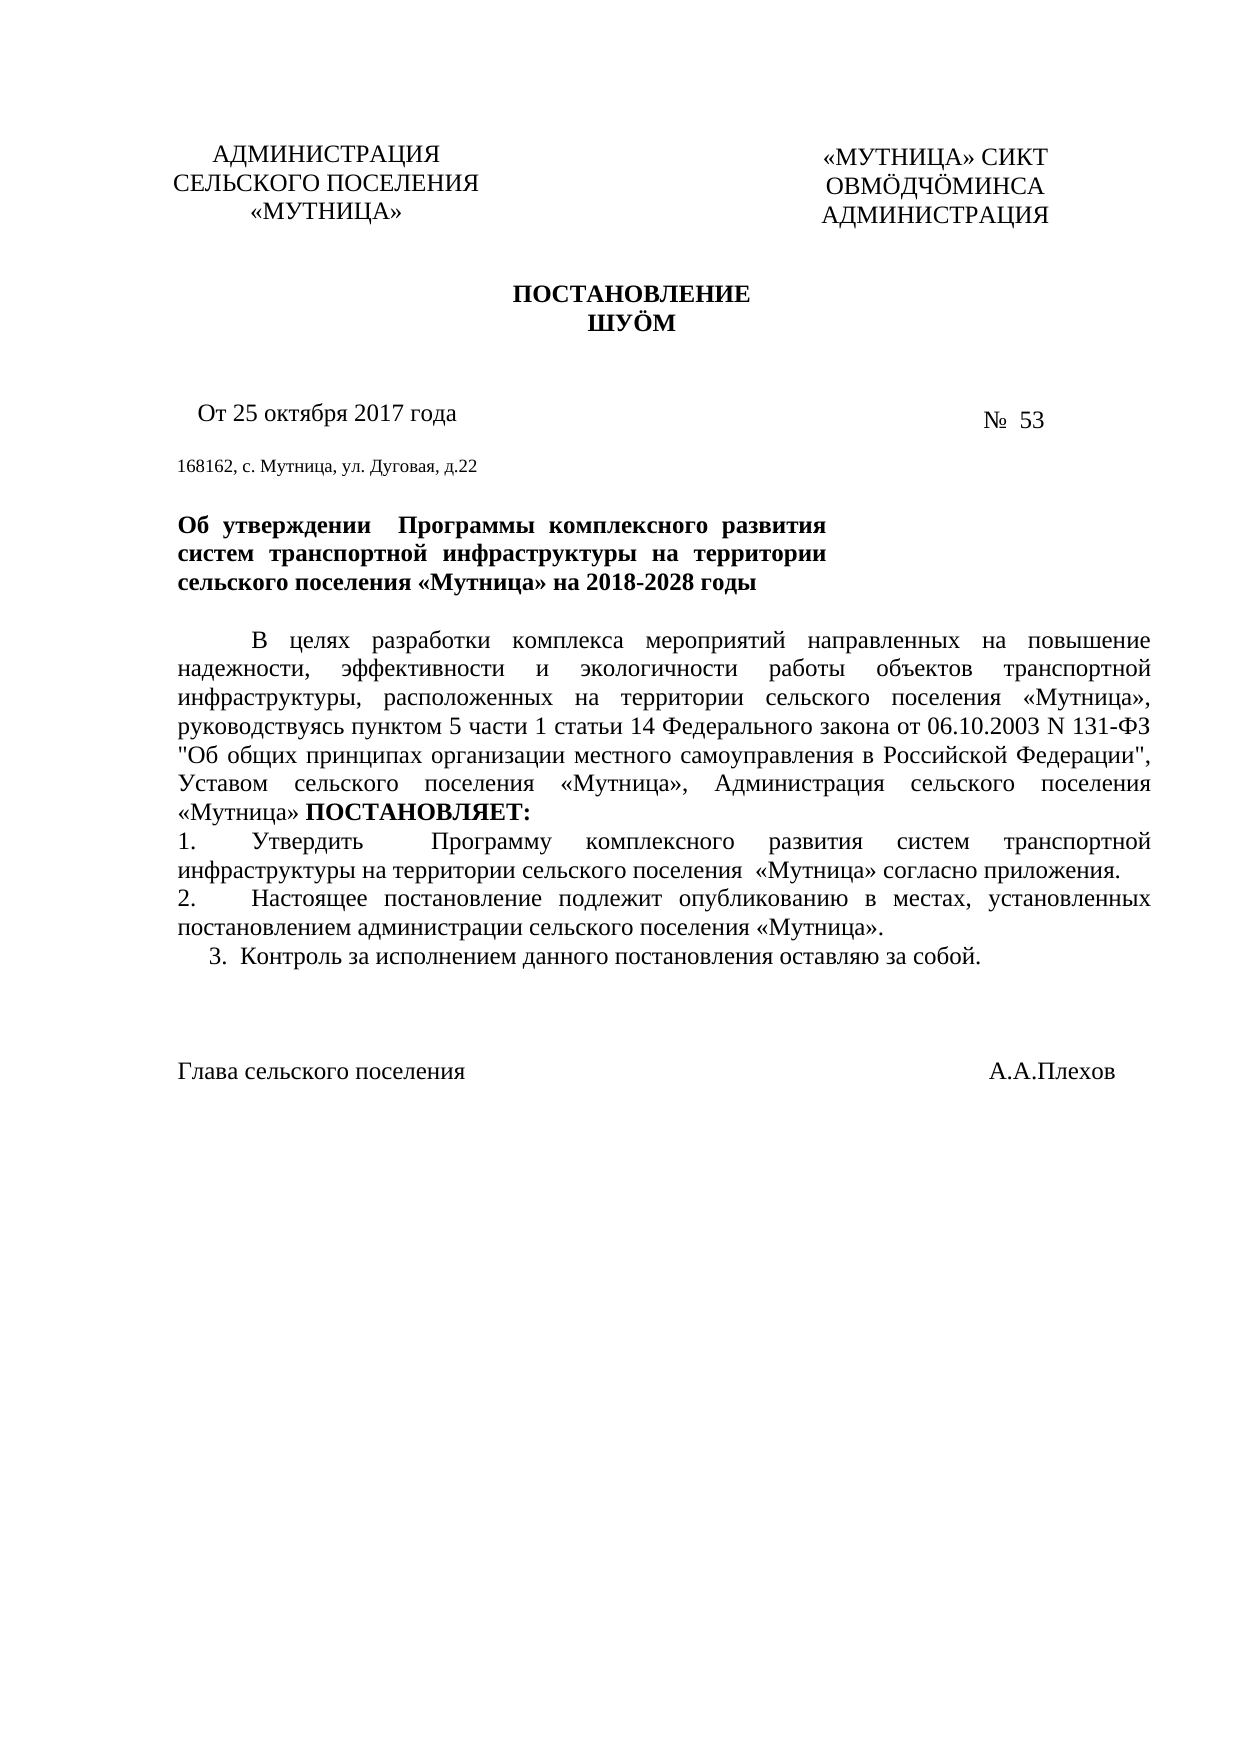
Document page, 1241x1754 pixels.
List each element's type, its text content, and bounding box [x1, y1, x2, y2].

text ШУÖМ [481, 308, 783, 337]
text АДМИНИСТРАЦИЯ [149, 139, 503, 168]
text «МУТНИЦА» СИКТ ОВМÖДЧÖМИНСА [742, 142, 1128, 200]
text АДМИНИСТРАЦИЯ [742, 200, 1128, 229]
text ПОСТАНОВЛЕНИЕ [481, 279, 783, 308]
text От 25 октября 2017 года [169, 398, 485, 427]
text В целях разработки комплекса мероприятий направленных на повышение надежности, эффективности и экологичности работы объектов транспортной инфраструктуры, расположенных на территории сельского поселения «Мутница», руководствуясь пунктом 5 части 1 статьи 14 Федерального закона от 06.10.2003 N 131-ФЗ "Об общих принципах организации местного самоуправления в Российской Федерации", Уставом сельского поселения «Мутница», Администрация сельского поселения «Мутница» ПОСТАНОВЛЯЕТ: [177, 625, 1152, 826]
text СЕЛЬСКОГО ПОСЕЛЕНИЯ «МУТНИЦА» [149, 168, 503, 225]
list Утвердить Программу комплексного развития систем транспортной инфраструктуры на территории сельского поселения «Мутница» согласно приложения. [177, 826, 1152, 883]
text 3. Контроль за исполнением данного постановления оставляю за собой. [177, 941, 1152, 970]
text 168162, с. Мутница, ул. Дуговая, д.22 [169, 455, 485, 477]
list Настоящее постановление подлежит опубликованию в местах, установленных постановлением администрации сельского поселения «Мутница». [177, 883, 1152, 941]
text Глава сельского поселения А.А.Плехов [177, 1056, 1152, 1085]
text № 53 [983, 405, 1141, 434]
text Об утверждении Программы комплексного развития систем транспортной инфраструктуры на территории сельского поселения «Мутница» на 2018-2028 годы [177, 510, 827, 596]
